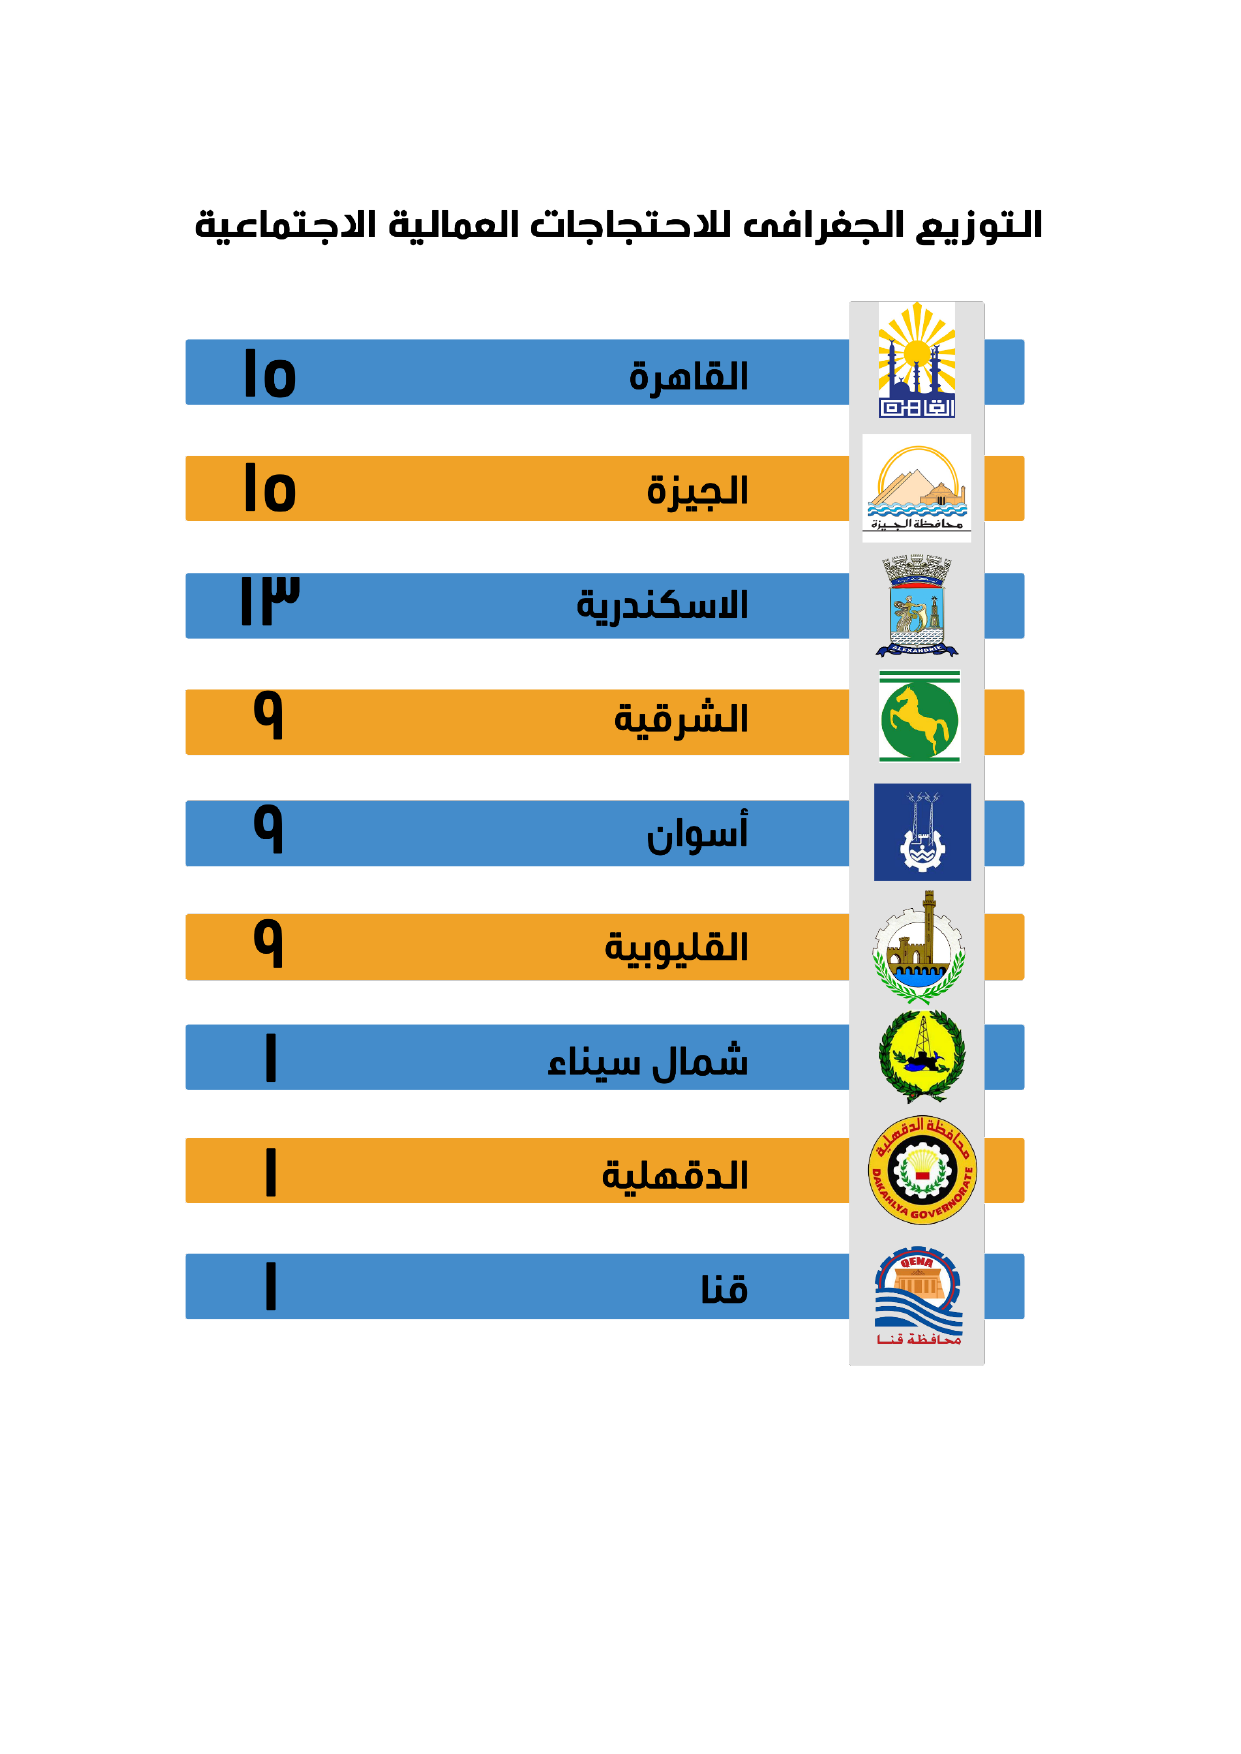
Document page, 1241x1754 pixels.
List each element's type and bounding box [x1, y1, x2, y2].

picture [102, 118, 1107, 1423]
